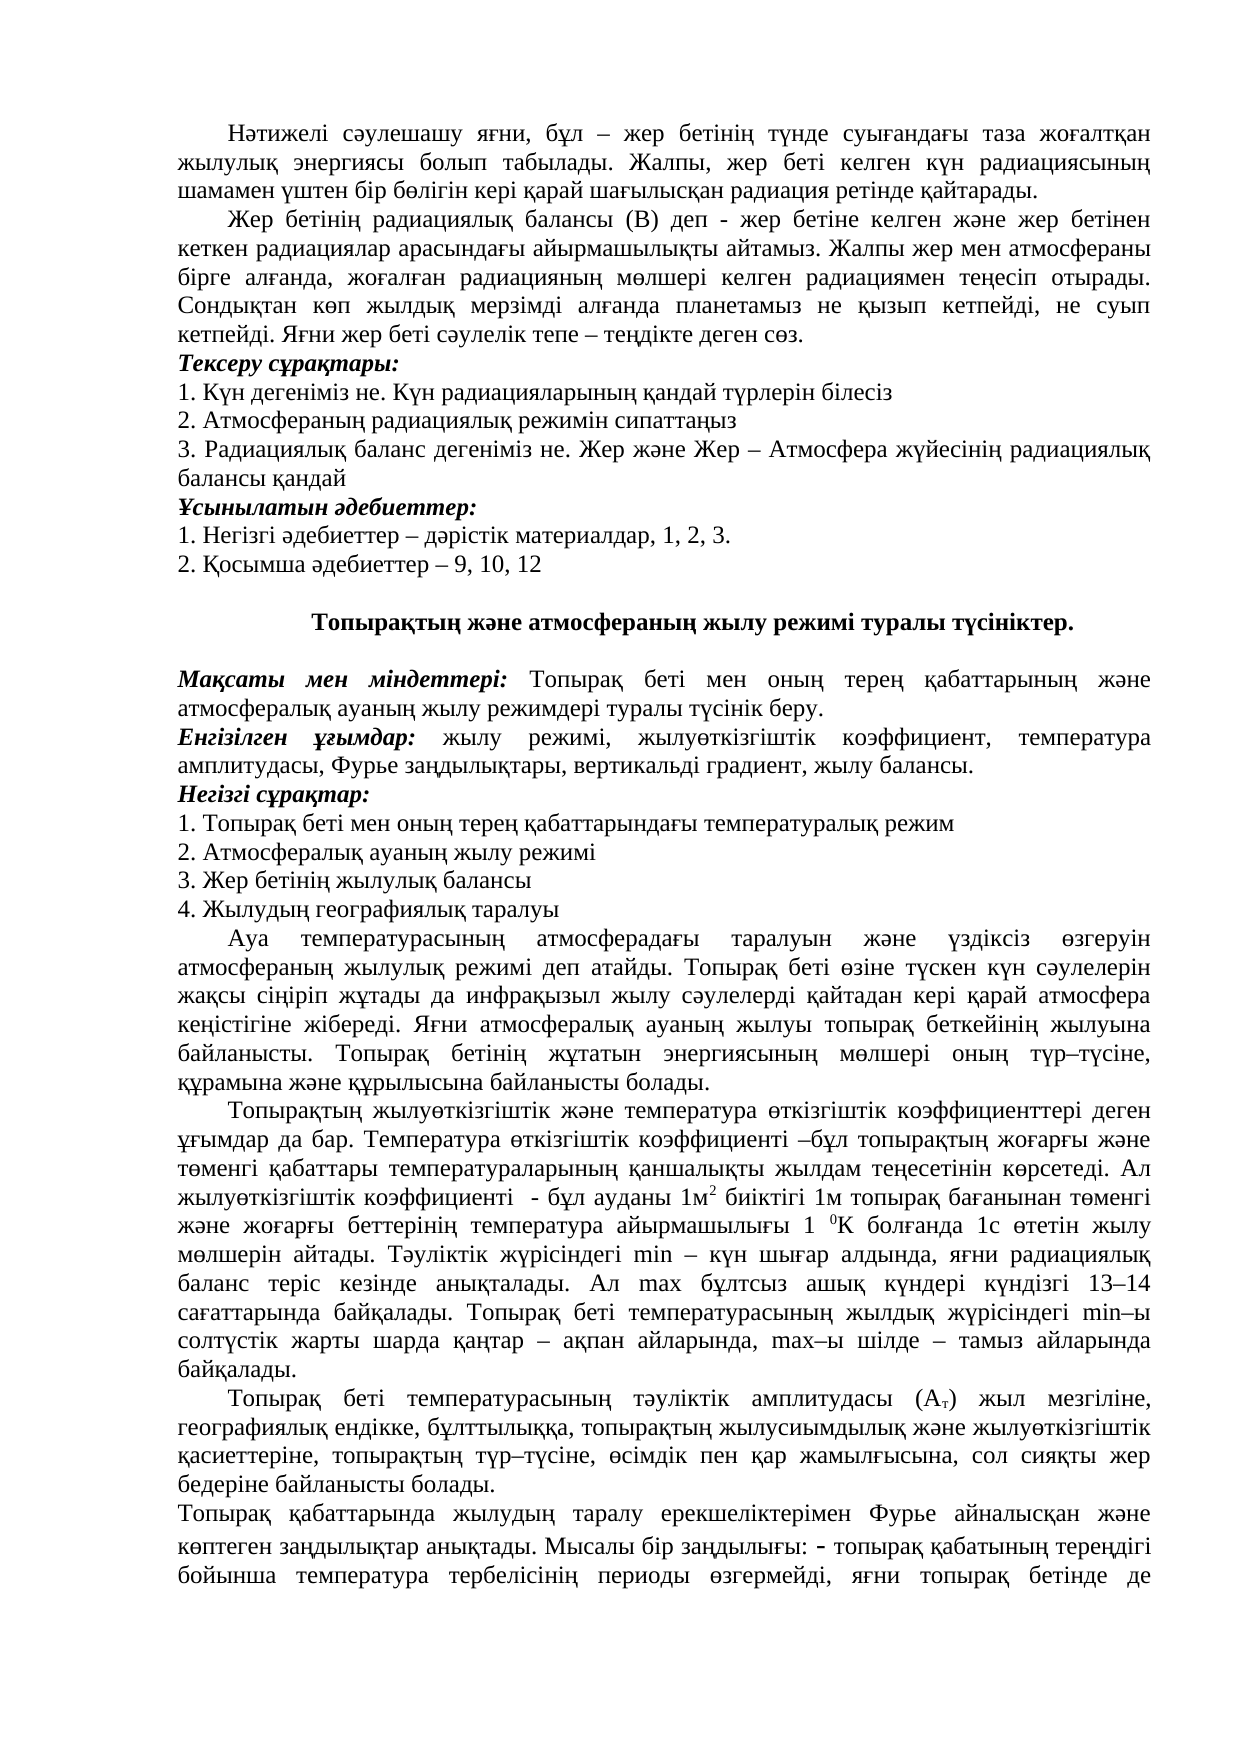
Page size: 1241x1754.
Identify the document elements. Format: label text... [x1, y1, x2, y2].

text Топырақтың және атмосфераның жылу режимі туралы түсініктер. [177, 607, 1152, 636]
text Негізгі сұрақтар: [177, 779, 1152, 808]
text Тексеру сұрақтары: [177, 348, 1152, 377]
text 4. Жылудың географиялық таралуы [177, 894, 1152, 923]
text Топырақ беті температурасының тәуліктік амплитудасы (Ат) жыл мезгіліне, географиялық ендікке, бұлттылыққа, топырақтың жылусиымдылық және жылуөткізгіштік қасиеттеріне, топырақтың түр–түсіне, өсімдік пен қар жамылғысына, сол сияқты жер бедеріне байланысты болады. [177, 1383, 1152, 1498]
text Жер бетінің радиациялық балансы (В) деп - жер бетіне келген және жер бетінен кеткен радиациялар арасындағы айырмашылықты айтамыз. Жалпы жер мен атмосфераны бірге алғанда, жоғалған радиацияның мөлшері келген радиациямен теңесіп отырады. Сондықтан көп жылдық мерзімді алғанда планетамыз не қызып кетпейді, не суып кетпейді. Яғни жер беті сәулелік тепе – теңдікте деген сөз. [177, 204, 1152, 348]
text 1. Негізгі әдебиеттер – дәрістік материалдар, 1, 2, 3. [177, 521, 1152, 549]
text 3. Жер бетінің жылулық балансы [177, 866, 1152, 894]
text 3. Радиациялық баланс дегеніміз не. Жер және Жер – Атмосфера жүйесінің радиациялық балансы қандай [177, 434, 1152, 492]
text 2. Қосымша әдебиеттер – 9, 10, 12 [177, 549, 1152, 578]
text 1. Топырақ беті мен оның терең қабаттарындағы температуралық режим [177, 808, 1152, 837]
text 2. Атмосфераның радиациялық режимін сипаттаңыз [177, 406, 1152, 434]
text Нәтижелі сәулешашу яғни, бұл – жер бетінің түнде суығандағы таза жоғалтқан жылулық энергиясы болып табылады. Жалпы, жер беті келген күн радиациясының шамамен үштен бір бөлігін кері қарай шағылысқан радиация ретінде қайтарады. [177, 118, 1152, 204]
text Мақсаты мен міндеттері: Топырақ беті мен оның терең қабаттарының және атмосфералық ауаның жылу режимдері туралы түсінік беру. [177, 664, 1152, 722]
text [177, 1498, 1152, 1589]
text Ауа температурасының атмосферадағы таралуын және үздіксіз өзгеруін атмосфераның жылулық режимі деп атайды. Топырақ беті өзіне түскен күн сәулелерін жақсы сіңіріп жұтады да инфрақызыл жылу сәулелерді қайтадан кері қарай атмосфера кеңістігіне жібереді. Яғни атмосфералық ауаның жылуы топырақ беткейінің жылуына байланысты. Топырақ бетінің жұтатын энергиясының мөлшері оның түр–түсіне, құрамына және құрылысына байланысты болады. [177, 923, 1152, 1096]
text 2. Атмосфералық ауаның жылу режимі [177, 837, 1152, 866]
text Ұсынылатын әдебиеттер: [177, 492, 1152, 521]
text Топырақтың жылуөткізгіштік және температура өткізгіштік коэффициенттері деген ұғымдар да бар. Температура өткізгіштік коэффициенті –бұл топырақтың жоғарғы және төменгі қабаттары температураларының қаншалықты жылдам теңесетінін көрсетеді. Ал жылуөткізгіштік коэффициенті - бұл ауданы 1м2 биіктігі 1м топырақ бағанынан төменгі және жоғарғы беттерінің температура айырмашылығы 1 0К болғанда 1с өтетін жылу мөлшерін айтады. Тәуліктік жүрісіндегі min – күн шығар алдында, яғни радиациялық баланс теріс кезінде анықталады. Ал max бұлтсыз ашық күндері күндізгі 13–14 сағаттарында байқалады. Топырақ беті температурасының жылдық жүрісіндегі min–ы солтүстік жарты шарда қаңтар – ақпан айларында, max–ы шілде – тамыз айларында байқалады. [177, 1096, 1152, 1383]
text Енгізілген ұғымдар: жылу режимі, жылуөткізгіштік коэффициент, температура амплитудасы, Фурье заңдылықтары, вертикальді градиент, жылу балансы. [177, 722, 1152, 779]
text 1. Күн дегеніміз не. Күн радиацияларының қандай түрлерін білесіз [177, 377, 1152, 406]
